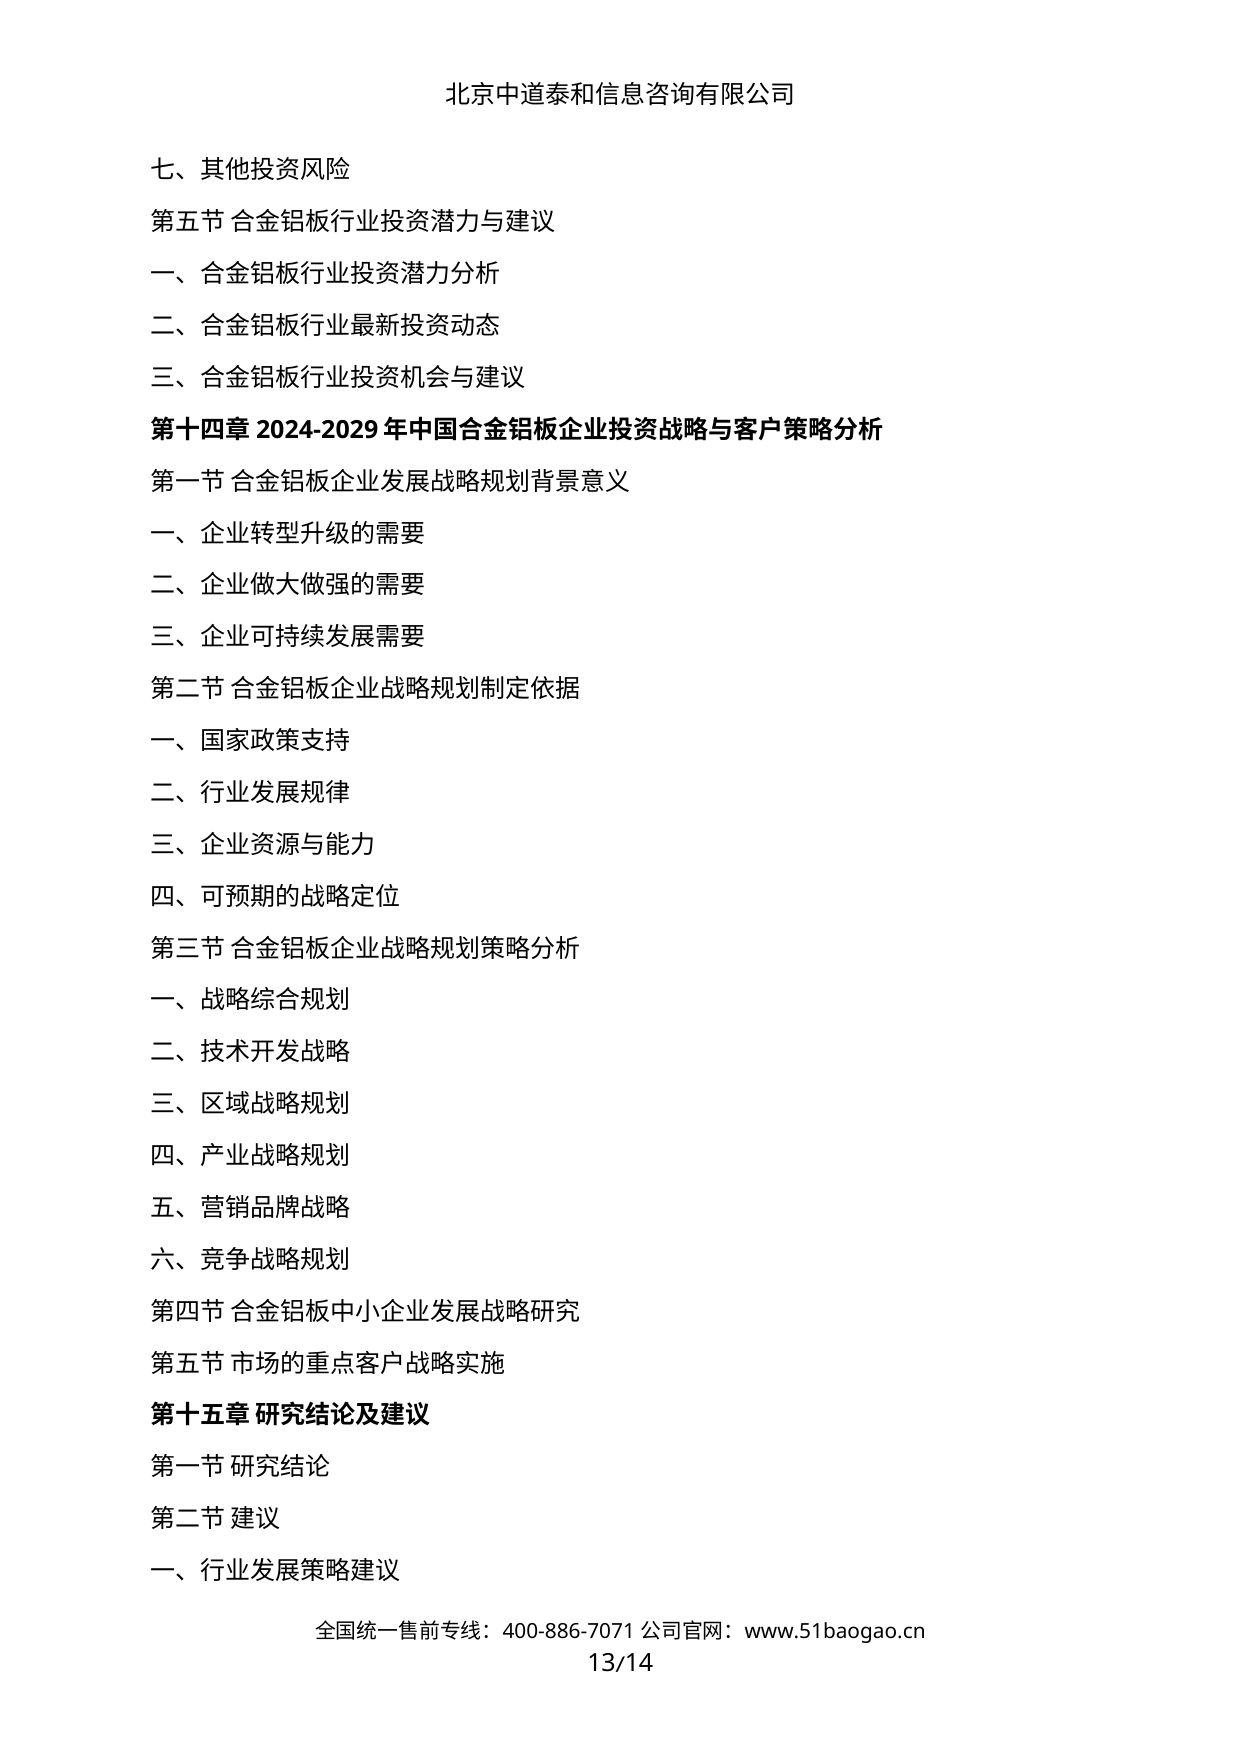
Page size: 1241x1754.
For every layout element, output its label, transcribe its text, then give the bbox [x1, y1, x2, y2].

text 七、其他投资风险 [150, 150, 1090, 186]
text 二、行业发展规律 [150, 772, 1090, 809]
text 一、合金铝板行业投资潜力分析 [150, 254, 1090, 290]
text 第十四章 2024-2029年中国合金铝板企业投资战略与客户策略分析 [150, 409, 1090, 446]
text 四、可预期的战略定位 [150, 876, 1090, 912]
text 第一节 研究结论 [150, 1447, 1090, 1483]
text 三、合金铝板行业投资机会与建议 [150, 357, 1090, 394]
text 六、竞争战略规划 [150, 1239, 1090, 1276]
text 第五节 合金铝板行业投资潜力与建议 [150, 202, 1090, 238]
text 五、营销品牌战略 [150, 1187, 1090, 1224]
text 二、合金铝板行业最新投资动态 [150, 306, 1090, 342]
text 三、企业资源与能力 [150, 824, 1090, 861]
text 一、国家政策支持 [150, 721, 1090, 757]
text 第十五章 研究结论及建议 [150, 1395, 1090, 1431]
text 第四节 合金铝板中小企业发展战略研究 [150, 1291, 1090, 1327]
text 三、企业可持续发展需要 [150, 617, 1090, 653]
text 二、企业做大做强的需要 [150, 565, 1090, 601]
text 二、技术开发战略 [150, 1032, 1090, 1068]
text 第三节 合金铝板企业战略规划策略分析 [150, 928, 1090, 964]
text 第二节 合金铝板企业战略规划制定依据 [150, 669, 1090, 705]
text 第二节 建议 [150, 1499, 1090, 1535]
text 一、战略综合规划 [150, 980, 1090, 1016]
text 第五节 市场的重点客户战略实施 [150, 1343, 1090, 1379]
text 四、产业战略规划 [150, 1136, 1090, 1172]
text 一、企业转型升级的需要 [150, 513, 1090, 549]
text 三、区域战略规划 [150, 1084, 1090, 1120]
text 一、行业发展策略建议 [150, 1551, 1090, 1587]
text 第一节 合金铝板企业发展战略规划背景意义 [150, 461, 1090, 497]
